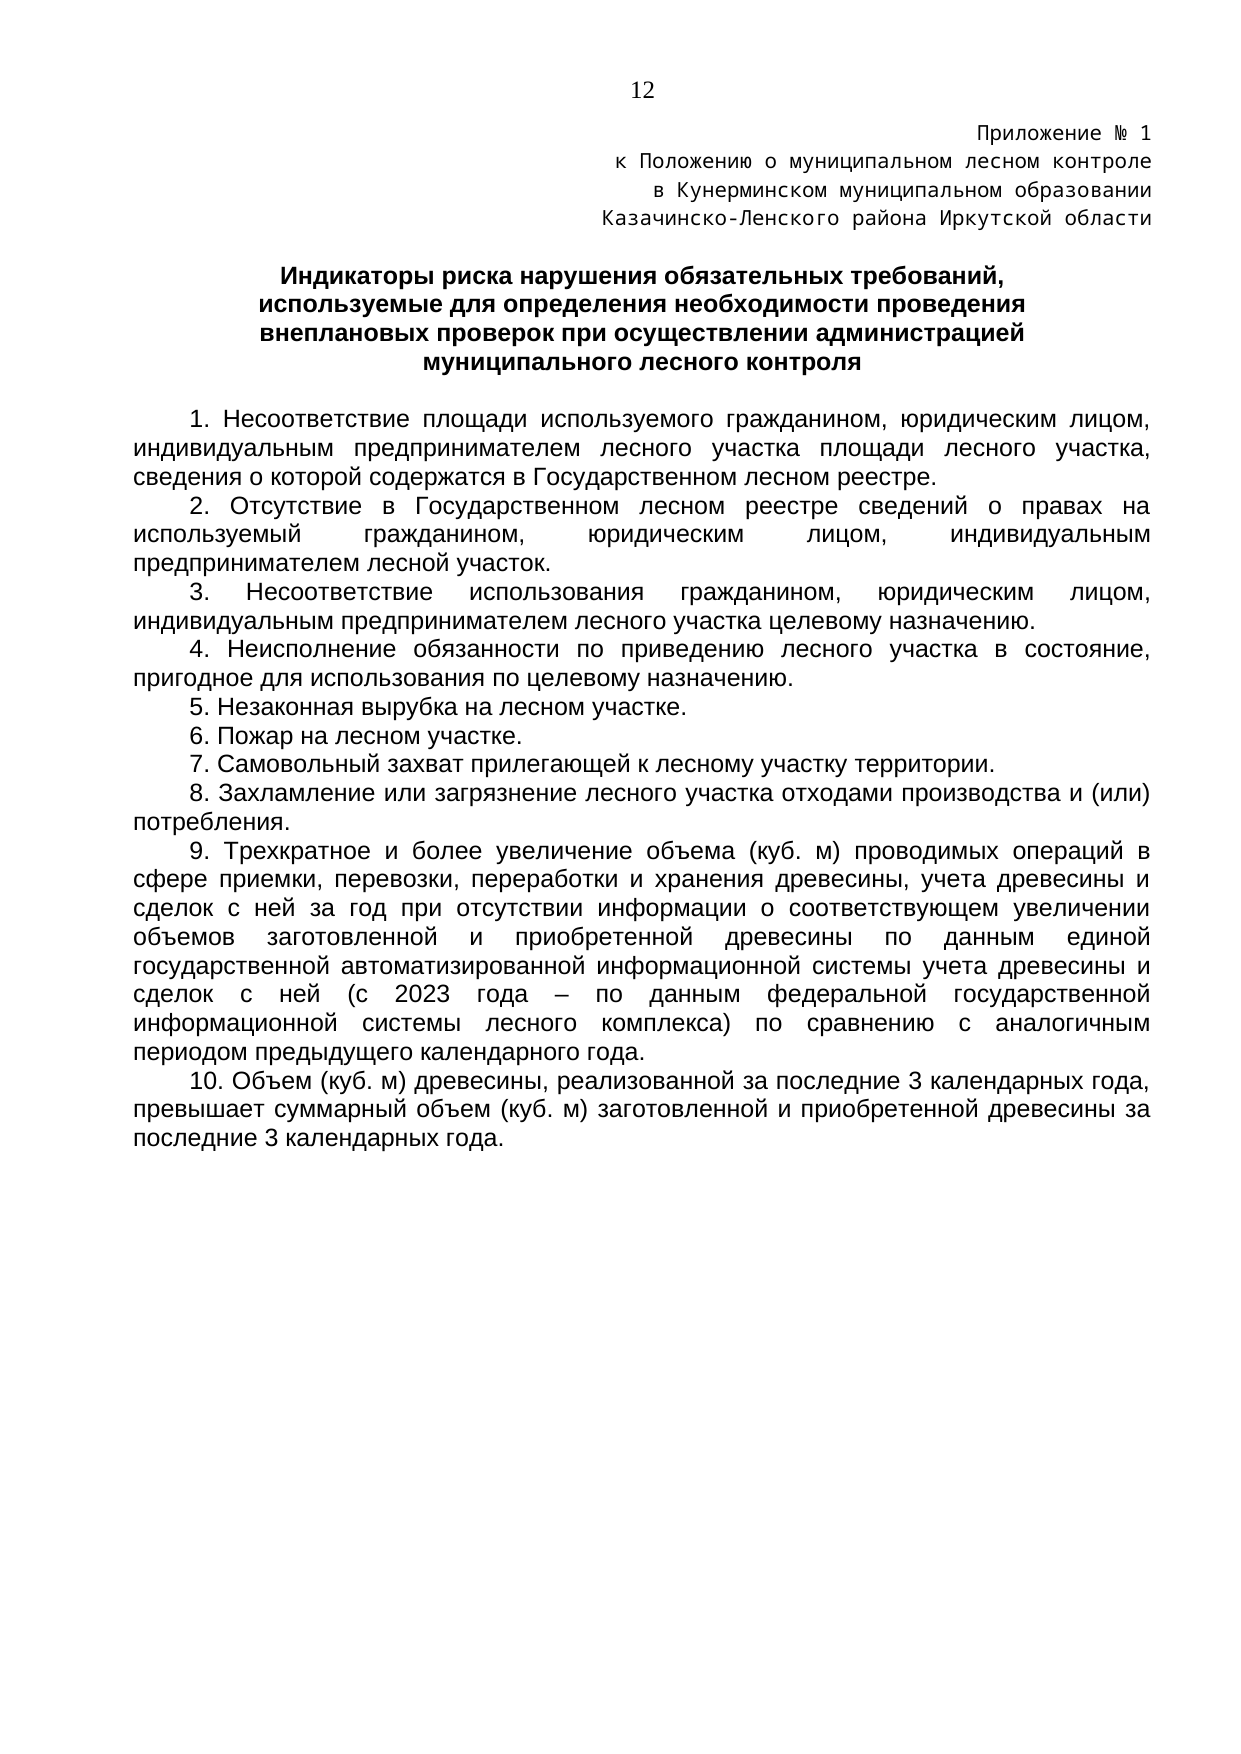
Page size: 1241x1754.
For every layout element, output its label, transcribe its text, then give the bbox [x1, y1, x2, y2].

text 5. Незаконная вырубка на лесном участке. [133, 692, 1152, 721]
text Приложение № 1 [133, 118, 1152, 147]
text Индикаторы риска нарушения обязательных требований, [133, 261, 1152, 289]
text 10. Объем (куб. м) древесины, реализованной за последние 3 календарных года, превышает суммарный объем (куб. м) заготовленной и приобретенной древесины за последние 3 календарных года. [133, 1066, 1152, 1152]
text 8. Захламление или загрязнение лесного участка отходами производства и (или) потребления. [133, 778, 1152, 836]
text к Положению о муниципальном лесном контроле [133, 147, 1152, 175]
text 7. Самовольный захват прилегающей к лесному участку территории. [133, 749, 1152, 778]
text 6. Пожар на лесном участке. [133, 721, 1152, 749]
text 3. Несоответствие использования гражданином, юридическим лицом, индивидуальным предпринимателем лесного участка целевому назначению. [133, 577, 1152, 634]
title внеплановых проверок при осуществлении администрацией [133, 318, 1152, 347]
text 1. Несоответствие площади используемого гражданином, юридическим лицом, индивидуальным предпринимателем лесного участка площади лесного участка, сведения о которой содержатся в Государственном лесном реестре. [133, 404, 1152, 491]
text в Кунерминском муниципальном образовании [133, 175, 1152, 203]
text Казачинско-Ленского района Иркутской области [133, 203, 1152, 232]
text муниципального лесного контроля [133, 347, 1152, 376]
text 2. Отсутствие в Государственном лесном реестре сведений о правах на используемый гражданином, юридическим лицом, индивидуальным предпринимателем лесной участок. [133, 491, 1152, 577]
title используемые для определения необходимости проведения [133, 289, 1152, 318]
text 9. Трехкратное и более увеличение объема (куб. м) проводимых операций в сфере приемки, перевозки, переработки и хранения древесины, учета древесины и сделок с ней за год при отсутствии информации о соответствующем увеличении объемов заготовленной и приобретенной древесины по данным единой государственной автоматизированной информационной системы учета древесины и сделок с ней (с 2023 года – по данным федеральной государственной информационной системы лесного комплекса) по сравнению с аналогичным периодом предыдущего календарного года. [133, 836, 1152, 1066]
text 4. Неисполнение обязанности по приведению лесного участка в состояние, пригодное для использования по целевому назначению. [133, 634, 1152, 692]
